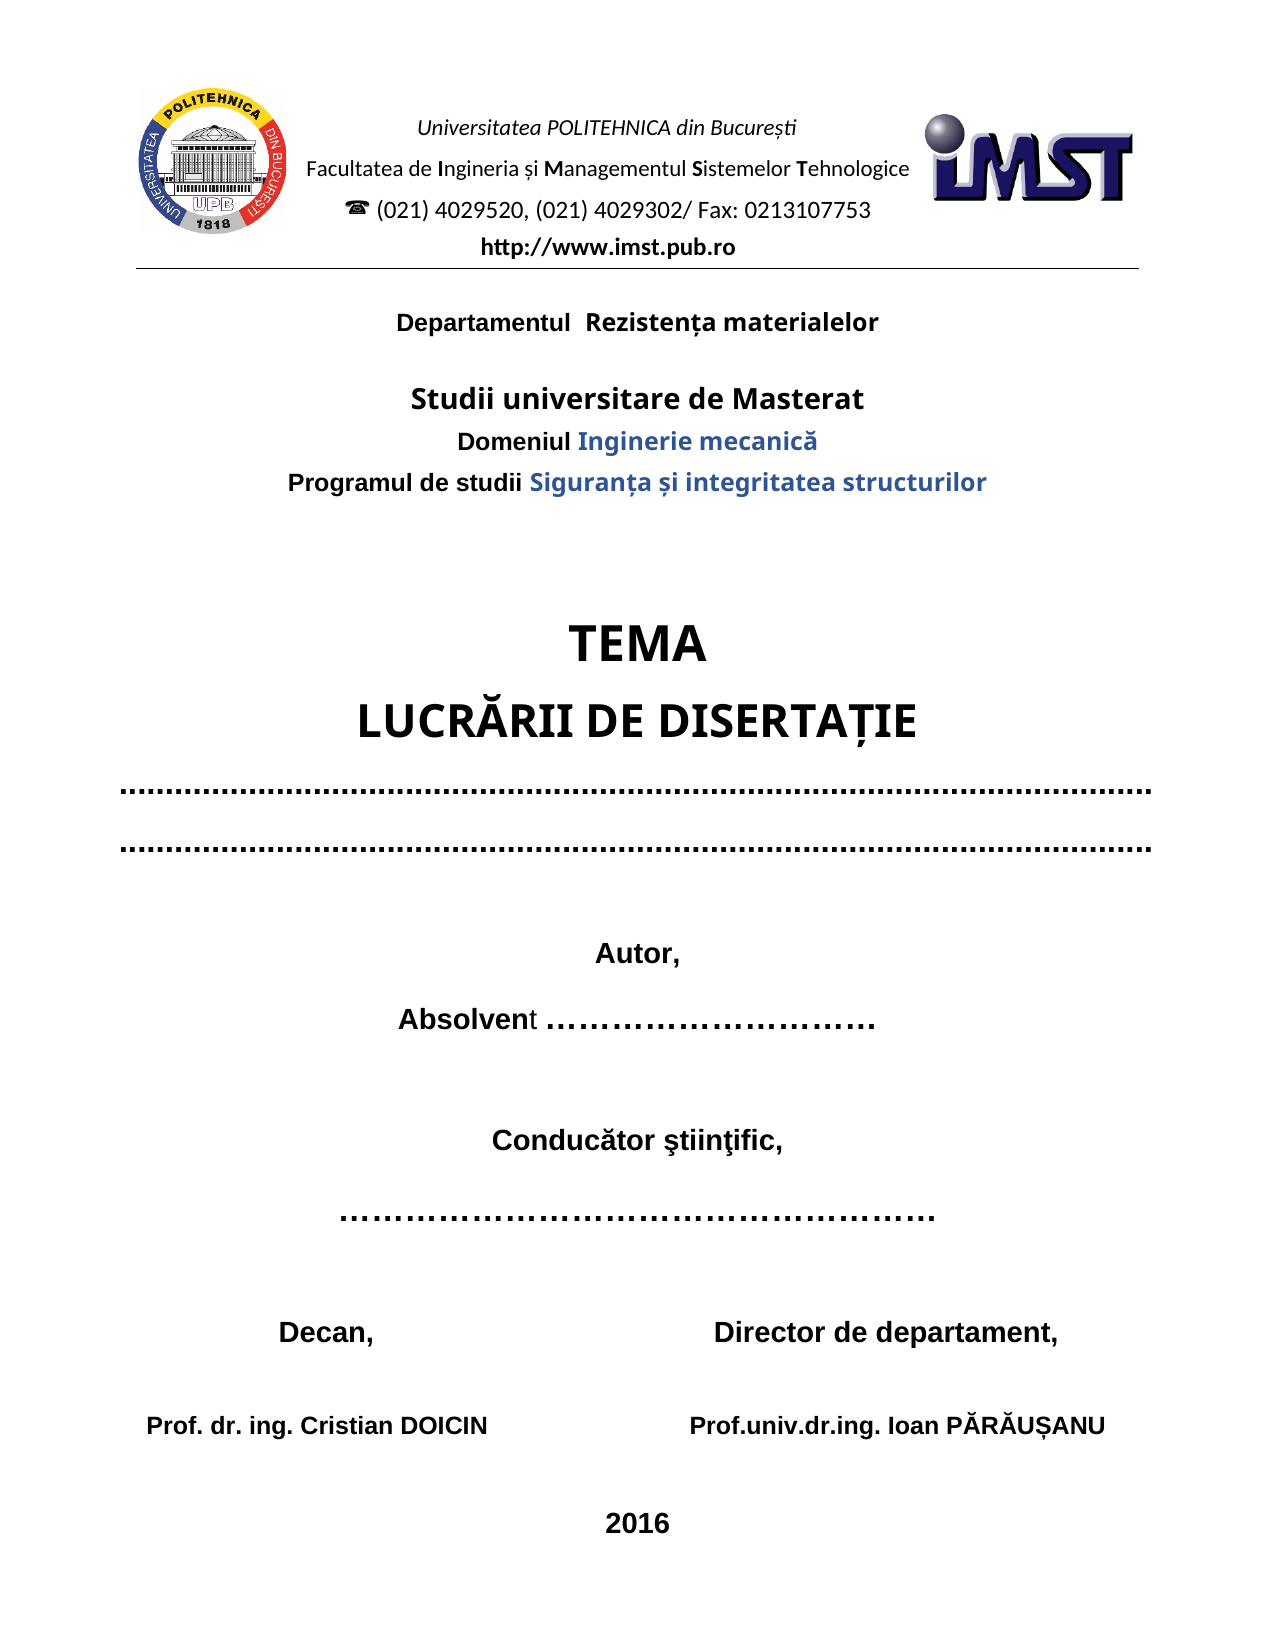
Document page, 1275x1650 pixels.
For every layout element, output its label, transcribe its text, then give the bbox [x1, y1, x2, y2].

text TEMA [118, 608, 1156, 676]
text Decan, Director de departament, [118, 1315, 1156, 1348]
text Prof. dr. ing. Cristian DOICIN Prof.univ.dr.ing. Ioan PĂRĂUȘANU [118, 1411, 1156, 1439]
text Studii universitare de Masterat [118, 378, 1156, 418]
text 2016 [118, 1506, 1156, 1540]
picture [138, 88, 287, 234]
table_header [918, 89, 1139, 268]
picture [924, 113, 1133, 201]
text LUCRĂRII DE DISERTAȚIE [118, 688, 1156, 751]
text Autor, [118, 936, 1156, 969]
text Programul de studii Siguranţa şi integritatea structurilor [118, 464, 1156, 498]
text Domeniul Inginerie mecanică [118, 424, 1156, 458]
text ................................................................................................................................................................................................................................ [118, 763, 1156, 859]
text ……………………………………………… [118, 1190, 1156, 1228]
table_header [136, 89, 298, 268]
text Departamentul Rezistența materialelor [118, 304, 1156, 338]
text Absolvent ………………………… [118, 998, 1156, 1037]
table_header Universitatea POLITEHNICA din Bucureşti Facultatea de Ingineria şi Managementul Sistemelor Tehnologice (021) 4029520, (021) 4029302/ Fax: 0213107753 http://www.imst.pub.ro [298, 89, 918, 268]
text Conducător ştiinţific, [118, 1123, 1156, 1157]
